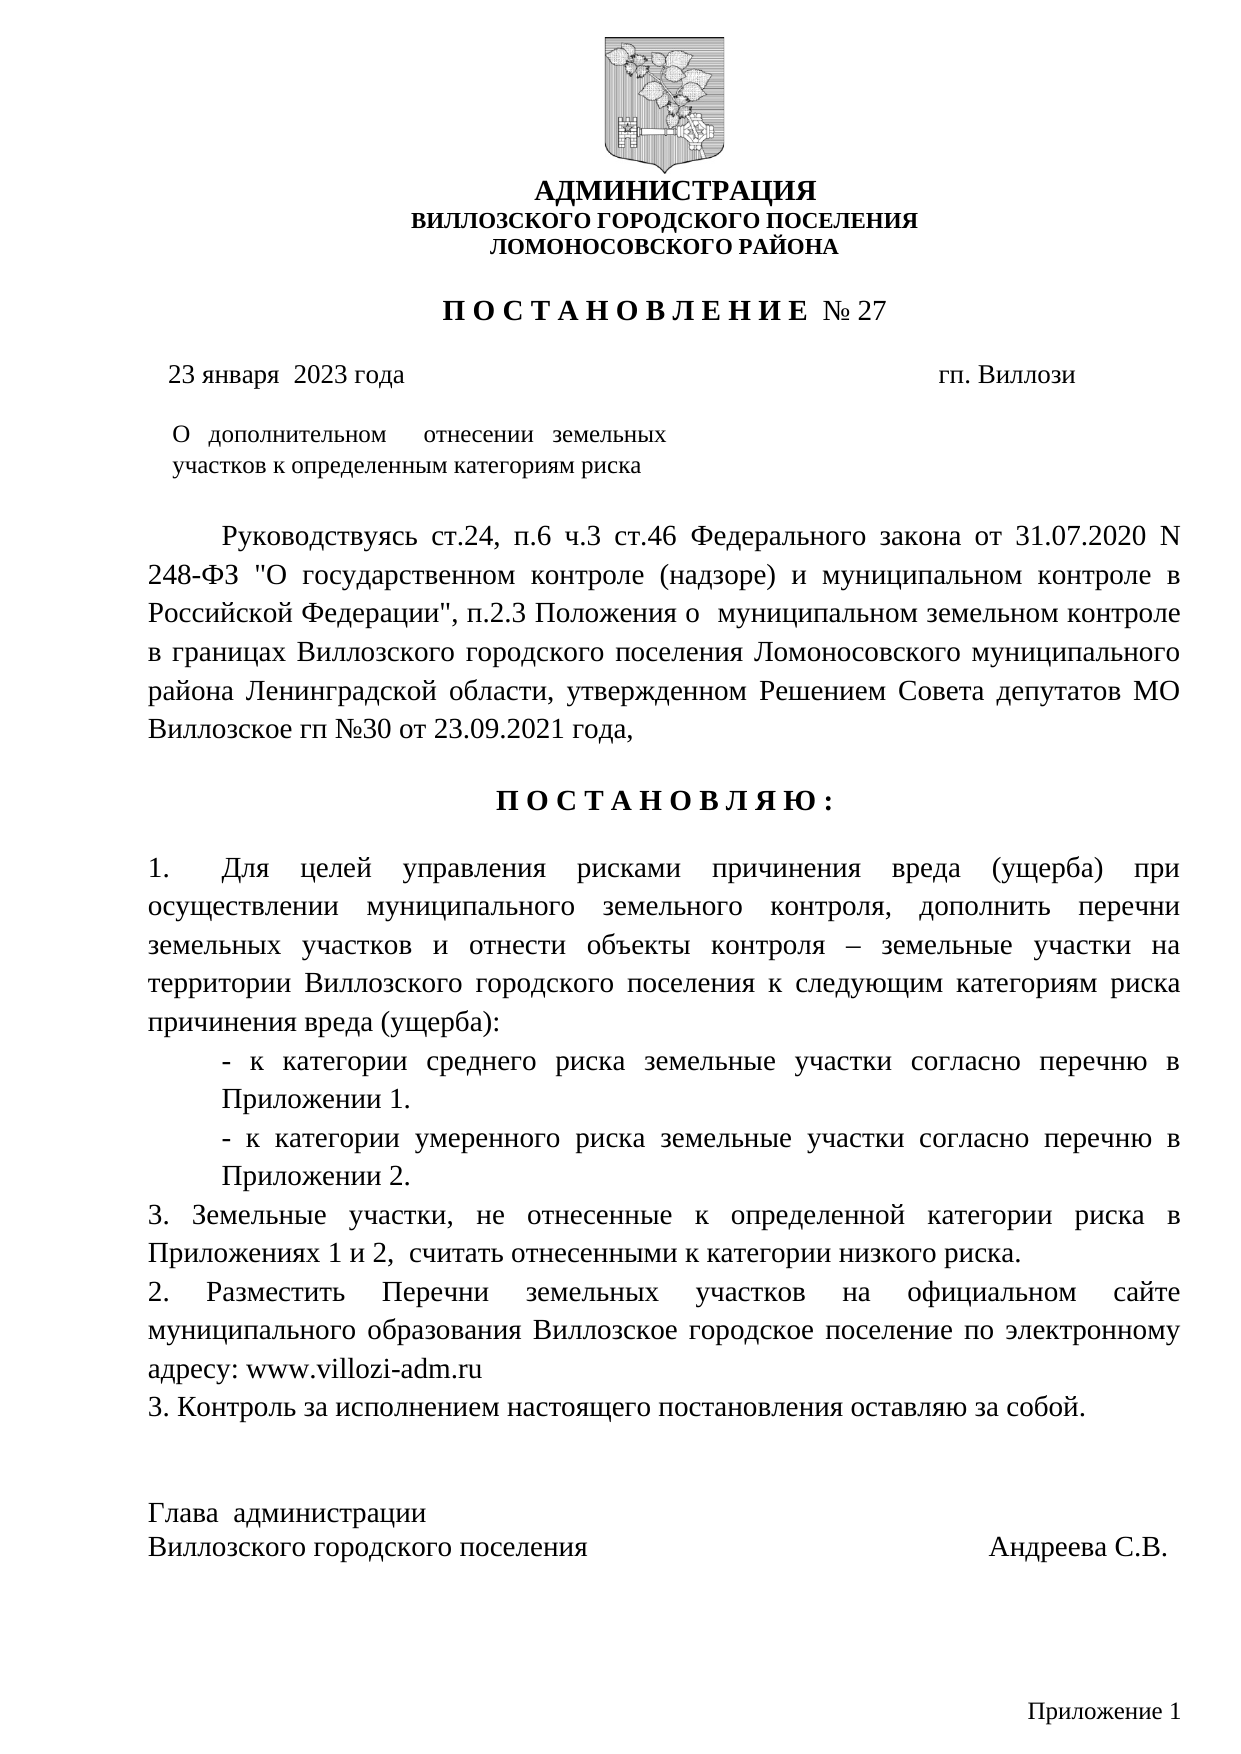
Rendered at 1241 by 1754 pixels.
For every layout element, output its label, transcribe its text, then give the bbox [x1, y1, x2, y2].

text 3. Контроль за исполнением настоящего постановления оставляю за собой. [148, 1389, 1181, 1423]
text 3. Земельные участки, не отнесенные к определенной категории риска в Приложениях 1 и 2, считать отнесенными к категории низкого риска. [148, 1197, 1181, 1269]
text 23 января 2023 года гп. Виллози [148, 358, 1181, 389]
text Приложение 1 [148, 1696, 1181, 1725]
text АДМИНИСТРАЦИЯ [148, 173, 1181, 207]
text 2. Разместить Перечни земельных участков на официальном сайте муниципального образования Виллозское городское поселение по электронному адресу: www.villozi-adm.ru [148, 1274, 1181, 1384]
list - к категории умеренного риска земельные участки согласно перечню в Приложении 2. [221, 1120, 1181, 1192]
text - к категории среднего риска земельные участки согласно перечню в Приложении 1. [221, 1043, 1181, 1115]
text Руководствуясь ст.24, п.6 ч.3 ст.46 Федерального закона от 31.07.2020 N 248-ФЗ "О государственном контроле (надзоре) и муниципальном контроле в Российской Федерации", п.2.3 Положения о муниципальном земельном контроле в границах Виллозского городского поселения Ломоносовского муниципального района Ленинградской области, утвержденном Решением Совета депутатов МО Виллозское гп №30 от 23.09.2021 года, [148, 518, 1181, 745]
text Виллозского городского поселения Андреева С.В. [148, 1529, 1181, 1562]
text Глава администрации [148, 1495, 1181, 1529]
text П О С Т А Н О В Л Е Н И Е № 27 [148, 293, 1181, 327]
text ВИЛЛОЗСКОГО ГОРОДСКОГО ПОСЕЛЕНИЯ [148, 207, 1181, 233]
picture [604, 37, 725, 174]
text П О С Т А Н О В Л Я Ю : [148, 783, 1181, 816]
list Для целей управления рисками причинения вреда (ущерба) при осуществлении муниципального земельного контроля, дополнить перечни земельных участков и отнести объекты контроля – земельные участки на территории Виллозского городского поселения к следующим категориям риска причинения вреда (ущерба): [148, 850, 1181, 1038]
text ЛОМОНОСОВСКОГО РАЙОНА [148, 233, 1181, 260]
